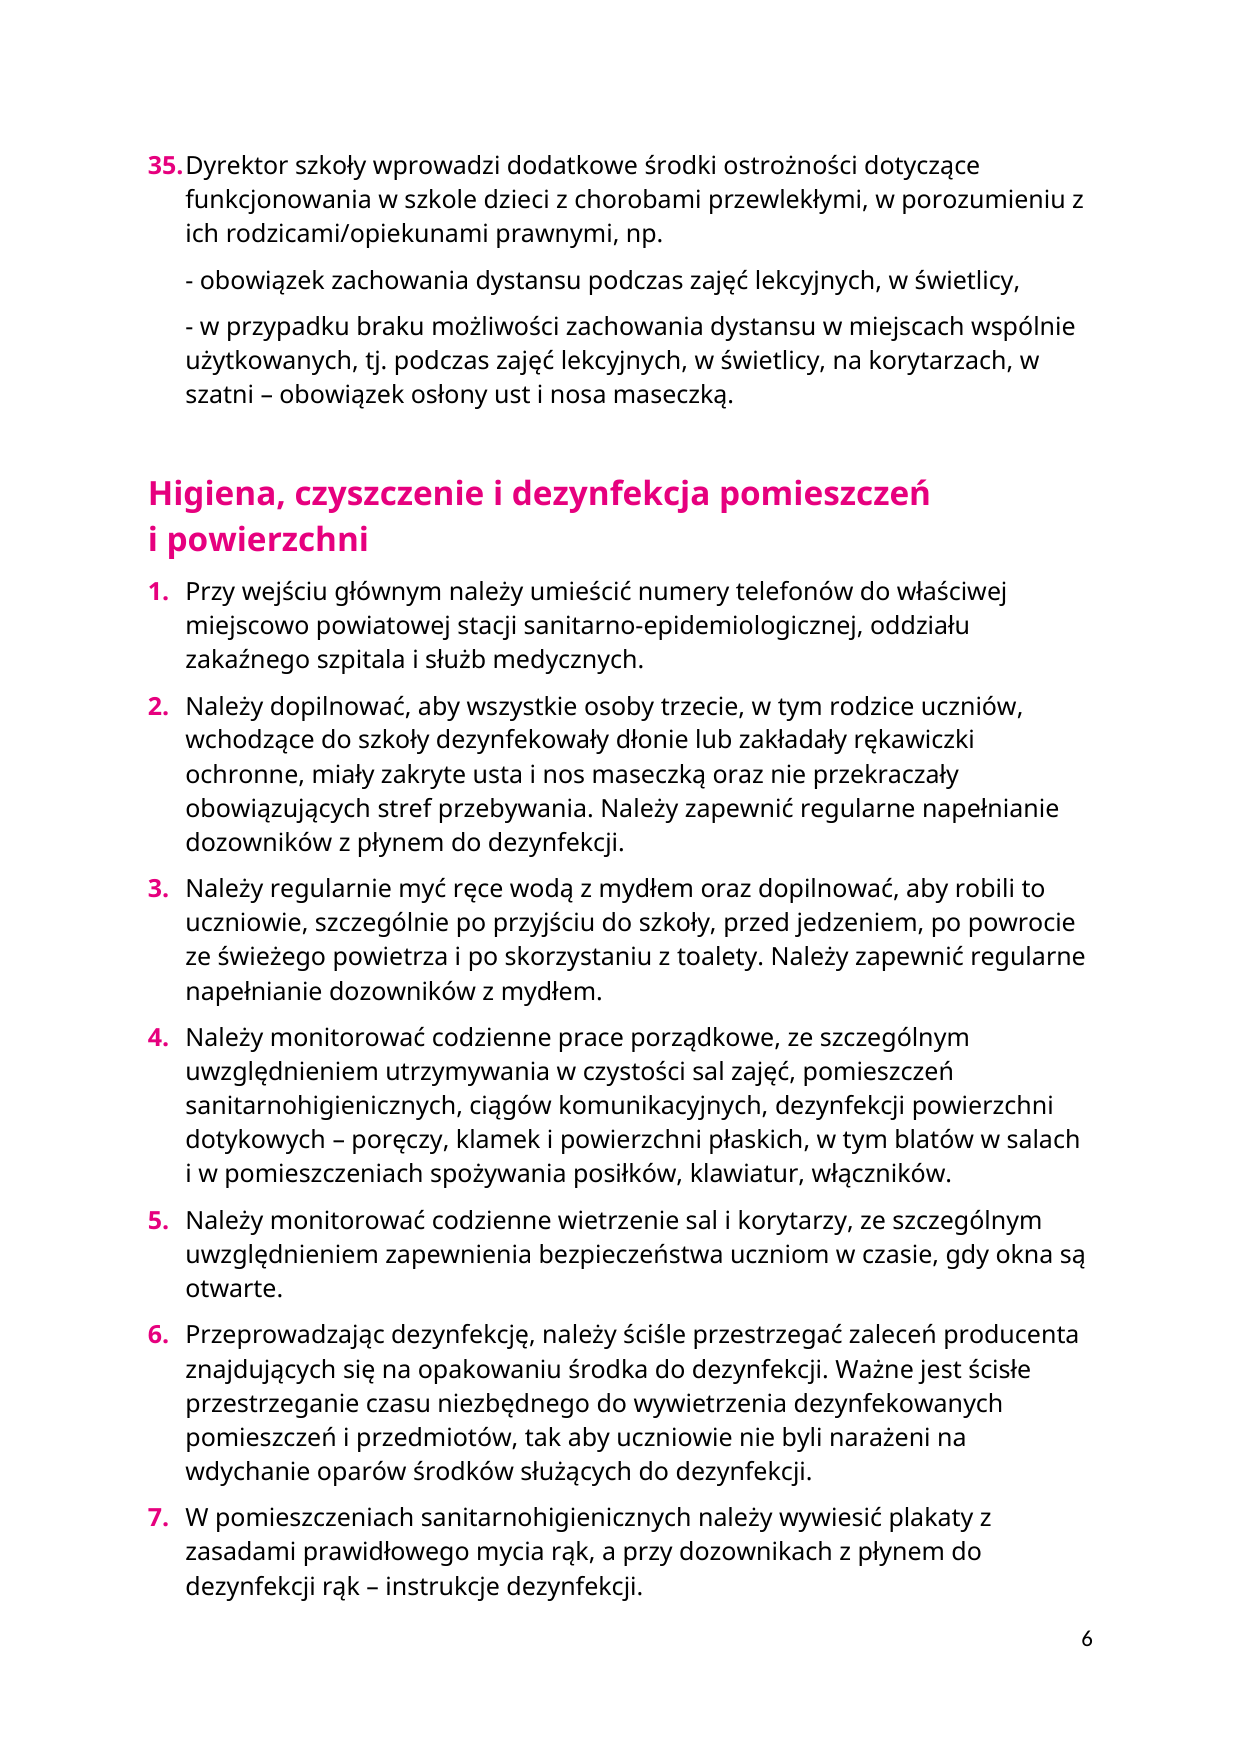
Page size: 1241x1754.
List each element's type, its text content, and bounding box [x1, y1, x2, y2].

list Należy regularnie myć ręce wodą z mydłem oraz dopilnować, aby robili to uczniowie, szczególnie po przyjściu do szkoły, przed jedzeniem, po powrocie ze świeżego powietrza i po skorzystaniu z toalety. Należy zapewnić regularne napełnianie dozowników z mydłem. [148, 871, 1093, 1007]
list Dyrektor szkoły wprowadzi dodatkowe środki ostrożności dotyczące funkcjonowania w szkole dzieci z chorobami przewlekłymi, w porozumieniu z ich rodzicami/opiekunami prawnymi, np. [148, 148, 1093, 250]
list W pomieszczeniach sanitarnohigienicznych należy wywiesić plakaty z zasadami prawidłowego mycia rąk, a przy dozownikach z płynem do dezynfekcji rąk – instrukcje dezynfekcji. [148, 1500, 1093, 1602]
subtitle Higiena, czyszczenie i dezynfekcja pomieszczeń i powierzchni [148, 470, 1093, 561]
list Przeprowadzając dezynfekcję, należy ściśle przestrzegać zaleceń producenta znajdujących się na opakowaniu środka do dezynfekcji. Ważne jest ścisłe przestrzeganie czasu niezbędnego do wywietrzenia dezynfekowanych pomieszczeń i przedmiotów, tak aby uczniowie nie byli narażeni na wdychanie oparów środków służących do dezynfekcji. [148, 1317, 1093, 1487]
list Należy monitorować codzienne wietrzenie sal i korytarzy, ze szczególnym uwzględnieniem zapewnienia bezpieczeństwa uczniom w czasie, gdy okna są otwarte. [148, 1202, 1093, 1305]
list - w przypadku braku możliwości zachowania dystansu w miejscach wspólnie użytkowanych, tj. podczas zajęć lekcyjnych, w świetlicy, na korytarzach, w szatni – obowiązek osłony ust i nosa maseczką. [185, 309, 1093, 411]
list Należy dopilnować, aby wszystkie osoby trzecie, w tym rodzice uczniów, wchodzące do szkoły dezynfekowały dłonie lub zakładały rękawiczki ochronne, miały zakryte usta i nos maseczką oraz nie przekraczały obowiązujących stref przebywania. Należy zapewnić regularne napełnianie dozowników z płynem do dezynfekcji. [148, 688, 1093, 858]
list Przy wejściu głównym należy umieścić numery telefonów do właściwej miejscowo powiatowej stacji sanitarno-epidemiologicznej, oddziału zakaźnego szpitala i służb medycznych. [148, 573, 1093, 676]
list - obowiązek zachowania dystansu podczas zajęć lekcyjnych, w świetlicy, [185, 262, 1093, 296]
list Należy monitorować codzienne prace porządkowe, ze szczególnym uwzględnieniem utrzymywania w czystości sal zajęć, pomieszczeń sanitarnohigienicznych, ciągów komunikacyjnych, dezynfekcji powierzchni dotykowych – poręczy, klamek i powierzchni płaskich, w tym blatów w salach i w pomieszczeniach spożywania posiłków, klawiatur, włączników. [148, 1020, 1093, 1190]
